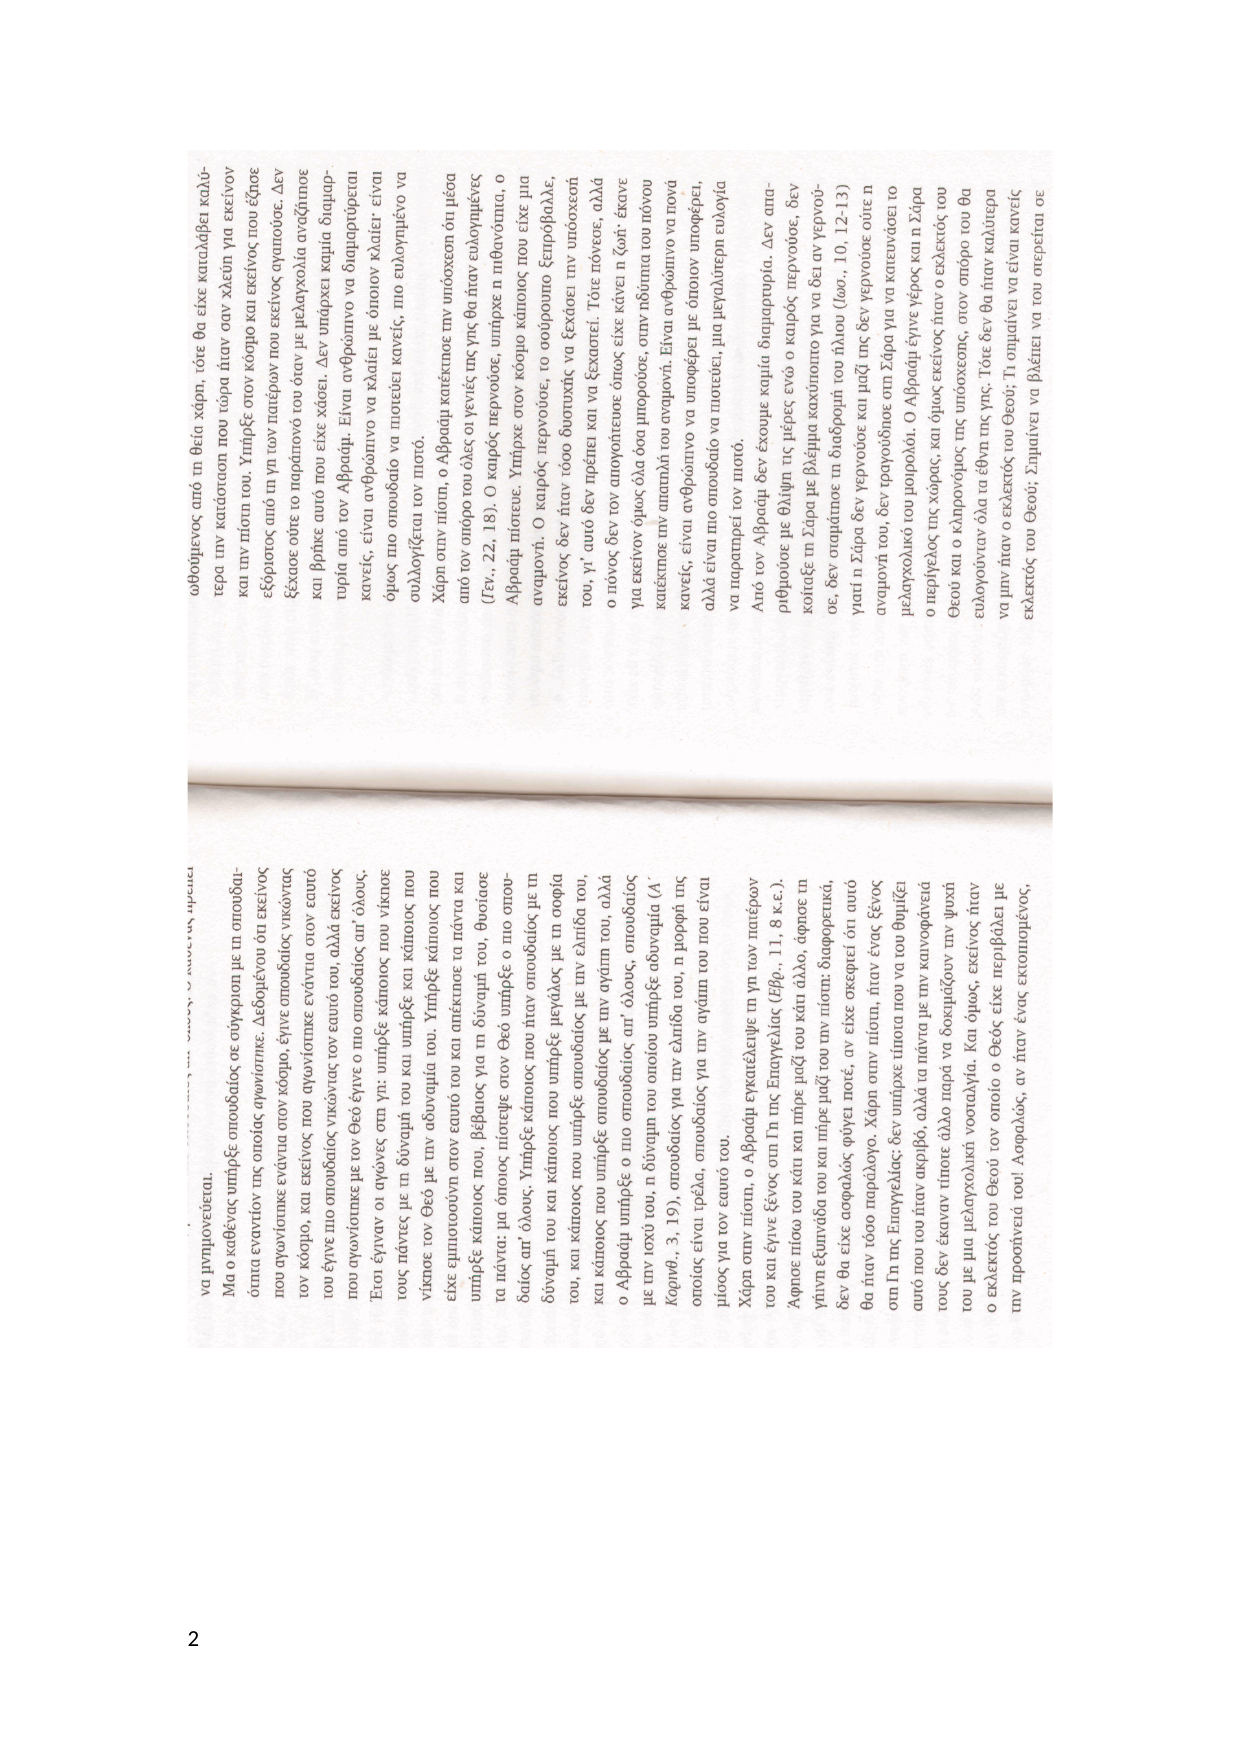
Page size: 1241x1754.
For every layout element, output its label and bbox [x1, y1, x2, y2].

picture [187, 150, 1053, 1348]
